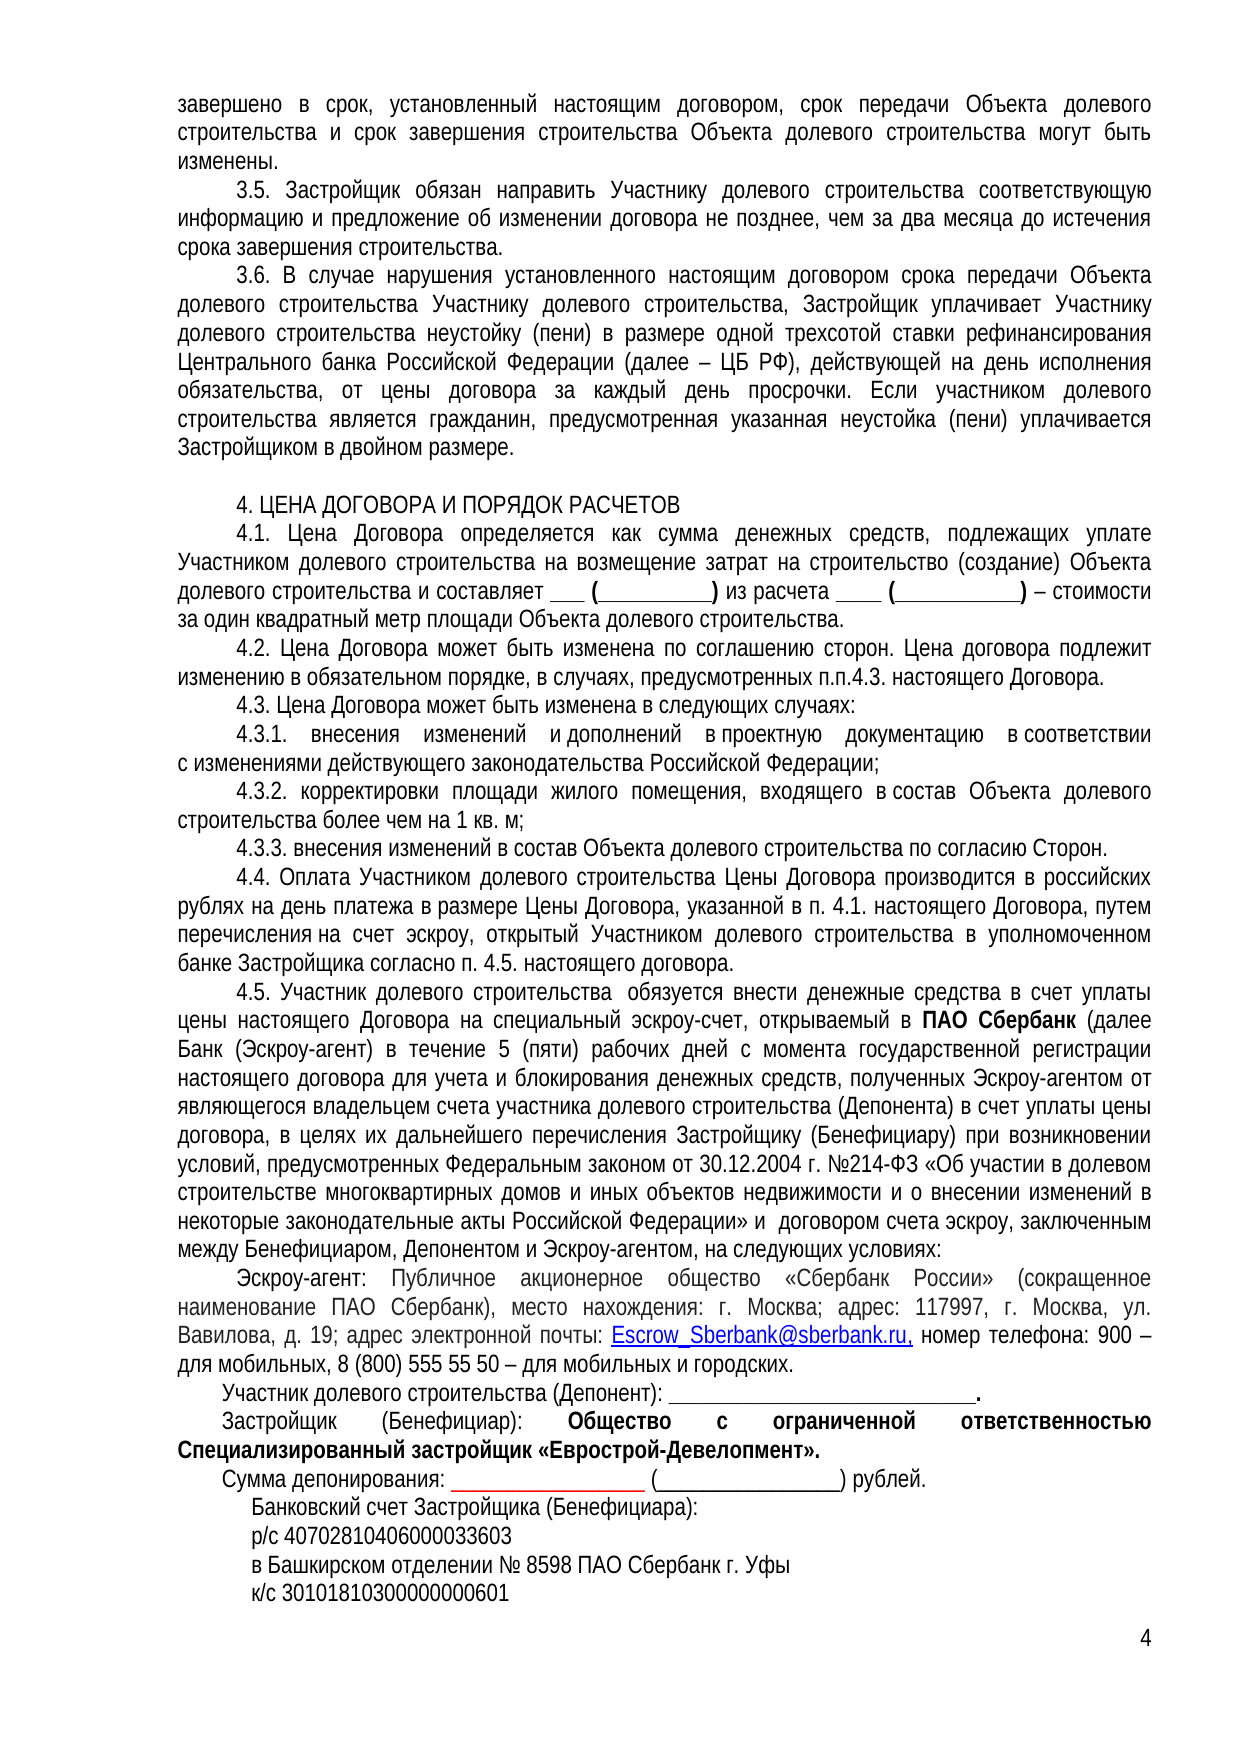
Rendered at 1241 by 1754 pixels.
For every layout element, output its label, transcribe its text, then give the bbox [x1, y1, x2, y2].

text 4.5. Участник долевого строительства обязуется внести денежные средства в счет уплаты цены настоящего Договора на специальный эскроу-счет, открываемый в ПАО Сбербанк (далее Банк (Эскроу-агент) в течение 5 (пяти) рабочих дней с момента государственной регистрации настоящего договора для учета и блокирования денежных средств, полученных Эскроу-агентом от являющегося владельцем счета участника долевого строительства (Депонента) в счет уплаты цены договора, в целях их дальнейшего перечисления Застройщику (Бенефициару) при возникновении условий, предусмотренных Федеральным законом от 30.12.2004 г. №214-ФЗ «Об участии в долевом строительстве многоквартирных домов и иных объектов недвижимости и о внесении изменений в некоторые законодательные акты Российской Федерации» и договором счета эскроу, заключенным между Бенефициаром, Депонентом и Эскроу-агентом, на следующих условиях: [177, 977, 1152, 1263]
text 4.3.1. внесения изменений и дополнений в проектную документацию в соответствии с изменениями действующего законодательства Российской Федерации; [177, 719, 1152, 776]
text 4.4. Оплата Участником долевого строительства Цены Договора производится в российских рублях на день платежа в размере Цены Договора, указанной в п. 4.1. настоящего Договора, путем перечисления на счет эскроу, открытый Участником долевого строительства в уполномоченном банке Застройщика согласно п. 4.5. настоящего договора. [177, 862, 1152, 977]
text в Башкирском отделении № 8598 ПАО Сбербанк г. Уфы [177, 1549, 1152, 1578]
text Застройщик (Бенефициар): Общество с ограниченной ответственностью Специализированный застройщик «Еврострой-Девелопмент». [177, 1406, 1152, 1464]
text к/с 30101810300000000601 [177, 1578, 1152, 1607]
text 4. ЦЕНА ДОГОВОРА И ПОРЯДОК РАСЧЕТОВ [177, 490, 1152, 518]
text р/с 40702810406000033603 [177, 1521, 1152, 1549]
text Банковский счет Застройщика (Бенефициара): [177, 1492, 1152, 1521]
text Участник долевого строительства (Депонент): ___________________________. [177, 1378, 1152, 1406]
text Сумма депонирования: _________________ (________________) рублей. [177, 1464, 1152, 1492]
text 3.6. В случае нарушения установленного настоящим договором срока передачи Объекта долевого строительства Участнику долевого строительства, Застройщик уплачивает Участнику долевого строительства неустойку (пени) в размере одной трехсотой ставки рефинансирования Центрального банка Российской Федерации (далее – ЦБ РФ), действующей на день исполнения обязательства, от цены договора за каждый день просрочки. Если участником долевого строительства является гражданин, предусмотренная указанная неустойка (пени) уплачивается Застройщиком в двойном размере. [177, 261, 1152, 461]
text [177, 89, 1152, 174]
text 4.3. Цена Договора может быть изменена в следующих случаях: [177, 690, 1152, 719]
text 4.3.3. внесения изменений в состав Объекта долевого строительства по согласию Сторон. [177, 833, 1152, 862]
text 4.2. Цена Договора может быть изменена по соглашению сторон. Цена договора подлежит изменению в обязательном порядке, в случаях, предусмотренных п.п.4.3. настоящего Договора. [177, 633, 1152, 690]
text Эскроу-агент: Публичное акционерное общество «Сбербанк России» (сокращенное наименование ПАО Сбербанк), место нахождения: г. Москва; адрес: 117997, г. Москва, ул. Вавилова, д. 19; адрес электронной почты: Escrow_Sberbank@sberbank.ru, номер телефона: 900 – для мобильных, 8 (800) 555 55 50 – для мобильных и городских. [177, 1263, 1152, 1378]
text 3.5. Застройщик обязан направить Участнику долевого строительства соответствующую информацию и предложение об изменении договора не позднее, чем за два месяца до истечения срока завершения строительства. [177, 174, 1152, 261]
text 4.3.2. корректировки площади жилого помещения, входящего в состав Объекта долевого строительства более чем на 1 кв. м; [177, 776, 1152, 833]
text 4.1. Цена Договора определяется как сумма денежных средств, подлежащих уплате Участником долевого строительства на возмещение затрат на строительство (создание) Объекта долевого строительства и составляет ___ (__________) из расчета ____ (___________) – стоимости за один квадратный метр площади Объекта долевого строительства. [177, 518, 1152, 633]
